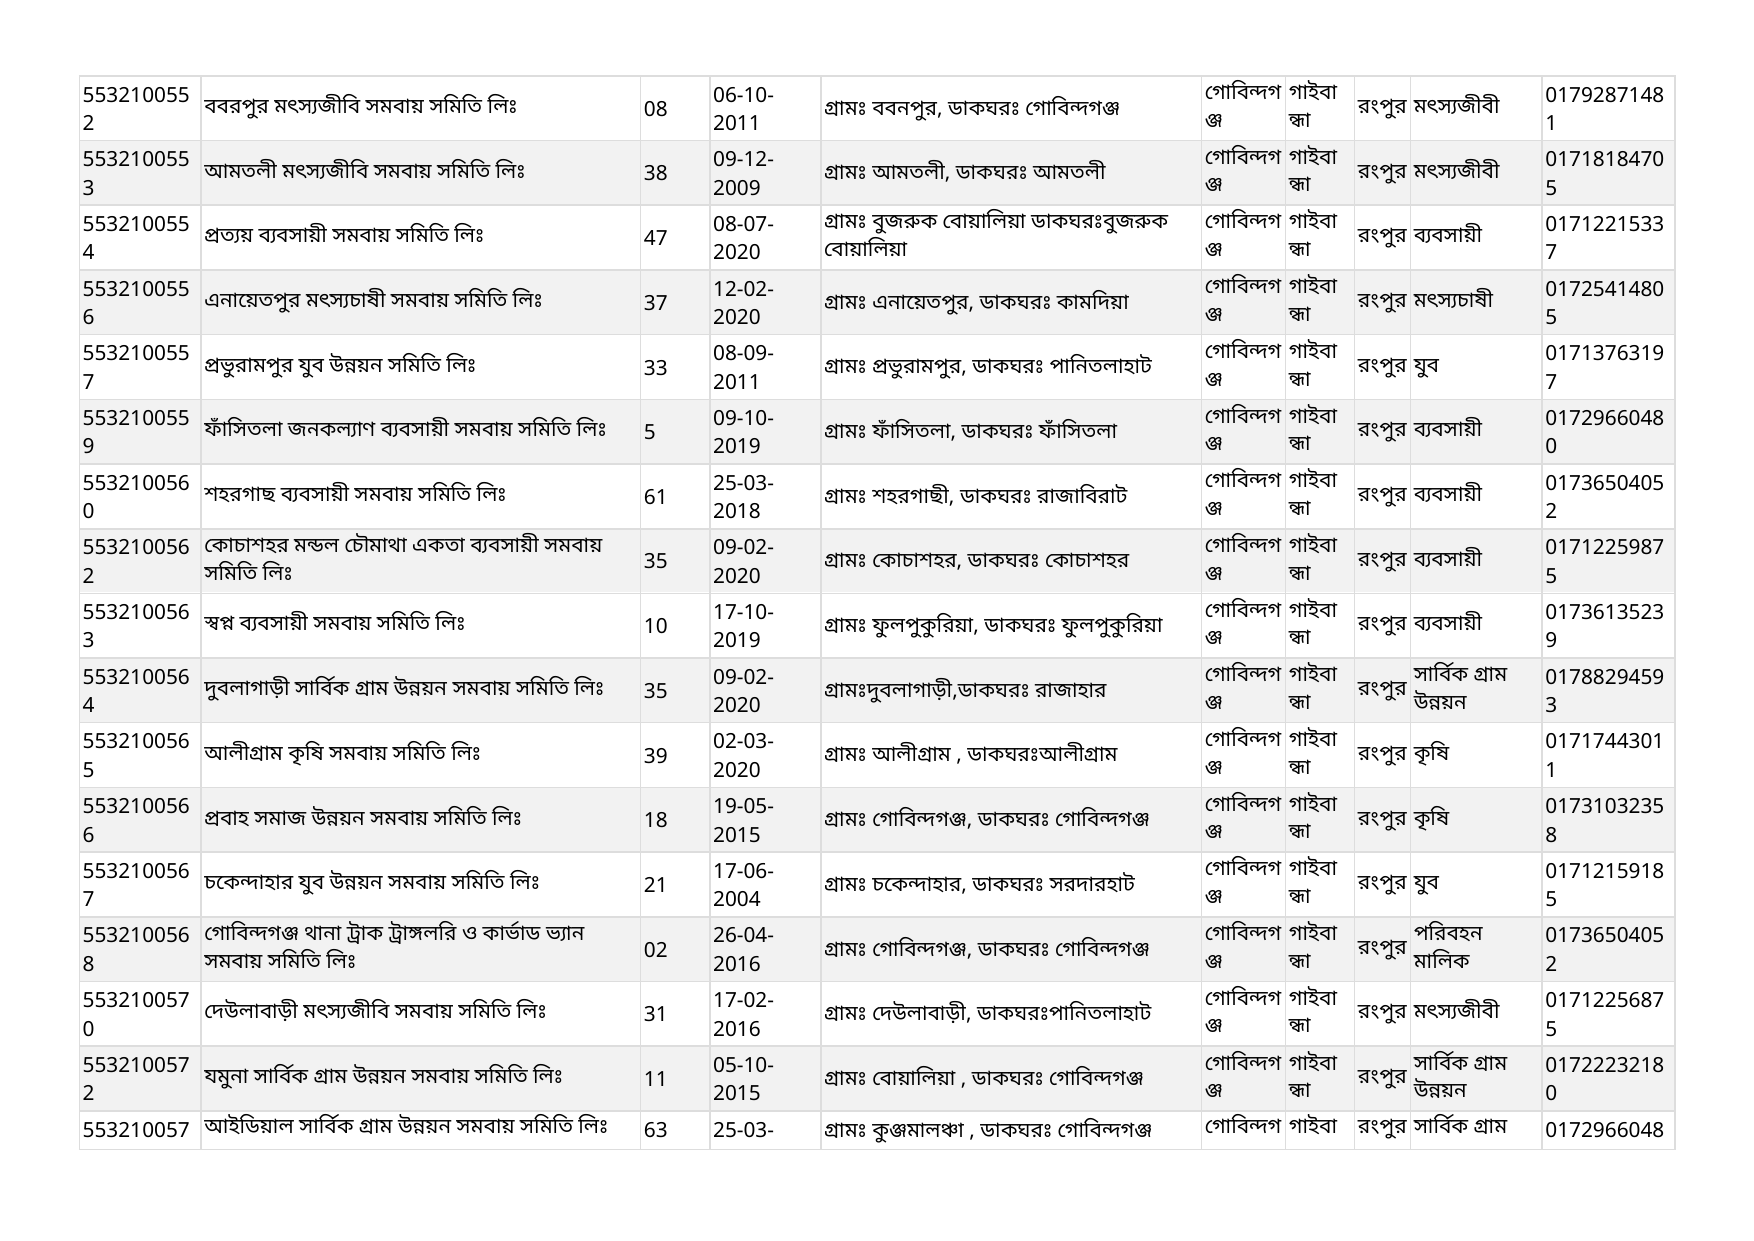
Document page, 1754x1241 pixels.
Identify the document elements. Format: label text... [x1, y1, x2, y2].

table_cell 35 [641, 659, 709, 722]
table_cell 05-10-2015 [711, 1047, 820, 1110]
table_cell গোবিন্দগঞ্জ [1202, 400, 1285, 463]
table_cell 26-04-2016 [711, 918, 820, 981]
table_cell গোবিন্দগঞ্জ [1202, 465, 1285, 528]
table_cell আমতলী মৎস্যজীবি সমবায় সমিতি লিঃ [202, 141, 640, 204]
table_cell গাইবান্ধা [1286, 982, 1354, 1045]
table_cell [202, 1112, 640, 1149]
table_cell গ্রামঃ বুজরুক বোয়ালিয়া ডাকঘরঃবুজরুক বোয়ালিয়া [822, 206, 1201, 269]
table_cell পরিবহন মালিক [1411, 918, 1541, 981]
table_cell গ্রামঃ ববনপুর, ডাকঘরঃ গোবিন্দগঞ্জ [822, 77, 1201, 140]
table_cell গাইবান্ধা [1286, 723, 1354, 787]
table_cell 01712259875 [1543, 530, 1674, 592]
table_cell 5532100556 [80, 271, 200, 334]
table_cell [822, 1112, 1201, 1149]
table_cell স্বপ্ন ব্যবসায়ী সমবায় সমিতি লিঃ [202, 594, 640, 657]
table_cell গ্রামঃ প্রভুরামপুর, ডাকঘরঃ পানিতলাহাট [822, 335, 1201, 398]
table_cell 01729660480 [1543, 400, 1674, 463]
table_cell রংপুর [1355, 723, 1410, 787]
table_cell 10 [641, 594, 709, 657]
table_cell গোবিন্দগঞ্জ [1202, 271, 1285, 334]
table_cell রংপুর [1355, 271, 1410, 334]
table_cell 01712256875 [1543, 982, 1674, 1045]
table_cell গাইবান্ধা [1286, 1047, 1354, 1110]
table_cell ব্যবসায়ী [1411, 400, 1541, 463]
table_cell 11 [641, 1047, 709, 1110]
table_cell যমুনা সার্বিক গ্রাম উন্নয়ন সমবায় সমিতি লিঃ [202, 1047, 640, 1110]
table_cell প্রত্যয় ব্যবসায়ী সমবায় সমিতি লিঃ [202, 206, 640, 269]
table_cell 02-03-2020 [711, 723, 820, 787]
table_cell প্রভুরামপুর যুব উন্নয়ন সমিতি লিঃ [202, 335, 640, 398]
table_cell 25-03-2018 [711, 465, 820, 528]
table_cell 01736504052 [1543, 465, 1674, 528]
table_cell গ্রামঃ এনায়েতপুর, ডাকঘরঃ কামদিয়া [822, 271, 1201, 334]
table_cell গ্রামঃ দেউলাবাড়ী, ডাকঘরঃপানিতলাহাট [822, 982, 1201, 1045]
table_cell গোবিন্দগঞ্জ [1202, 1112, 1285, 1149]
table_cell রংপুর [1355, 788, 1410, 851]
table_cell 08 [641, 77, 709, 140]
table_cell 01792871481 [1543, 77, 1674, 140]
table_cell গোবিন্দগঞ্জ [1202, 335, 1285, 398]
table_cell কৃষি [1411, 788, 1541, 851]
table_cell 08-07-2020 [711, 206, 820, 269]
table_cell গাইবান্ধা [1286, 206, 1354, 269]
table_cell গ্রামঃ শহরগাছী, ডাকঘরঃ রাজাবিরাট [822, 465, 1201, 528]
table_cell গাইবান্ধা [1286, 400, 1354, 463]
table_cell 5532100560 [80, 465, 200, 528]
table_cell 63 [641, 1112, 709, 1149]
table_cell গ্রামঃ ফুলপুকুরিয়া, ডাকঘরঃ ফুলপুকুরিয়া [822, 594, 1201, 657]
table_cell রংপুর [1355, 1047, 1410, 1110]
table_cell 01718184705 [1543, 141, 1674, 204]
table_cell 5 [641, 400, 709, 463]
table_cell গোবিন্দগঞ্জ [1202, 141, 1285, 204]
table_cell 19-05-2015 [711, 788, 820, 851]
table_cell রংপুর [1355, 659, 1410, 722]
table_cell 01788294593 [1543, 659, 1674, 722]
table_cell 37 [641, 271, 709, 334]
table_cell 5532100562 [80, 530, 200, 592]
table_cell গ্রামঃ বোয়ালিয়া , ডাকঘরঃ গোবিন্দগঞ্জ [822, 1047, 1201, 1110]
table_cell 31 [641, 982, 709, 1045]
table_cell গাইবান্ধা [1286, 918, 1354, 981]
table_cell রংপুর [1355, 918, 1410, 981]
table_cell 5532100557 [80, 335, 200, 398]
table_cell 01712159185 [1543, 853, 1674, 916]
table_cell সার্বিক গ্রাম উন্নয়ন [1411, 659, 1541, 722]
table_cell 5532100563 [80, 594, 200, 657]
table_cell 17-06-2004 [711, 853, 820, 916]
table_cell 5532100559 [80, 400, 200, 463]
table_cell ব্যবসায়ী [1411, 594, 1541, 657]
table_cell 18 [641, 788, 709, 851]
table_cell 38 [641, 141, 709, 204]
table_cell গাইবান্ধা [1286, 77, 1354, 140]
table_cell মৎস্যজীবী [1411, 77, 1541, 140]
table_cell 02 [641, 918, 709, 981]
table_cell ব্যবসায়ী [1411, 465, 1541, 528]
table_cell গোবিন্দগঞ্জ [1202, 918, 1285, 981]
table_cell গোবিন্দগঞ্জ [1202, 206, 1285, 269]
table_cell রংপুর [1355, 141, 1410, 204]
table_cell গাইবান্ধা [1286, 335, 1354, 398]
table_cell গোবিন্দগঞ্জ [1202, 982, 1285, 1045]
table_cell দেউলাবাড়ী মৎস্যজীবি সমবায় সমিতি লিঃ [202, 982, 640, 1045]
table_cell মৎস্যজীবী [1411, 982, 1541, 1045]
table_cell রংপুর [1355, 1112, 1410, 1149]
table_cell গোবিন্দগঞ্জ [1202, 853, 1285, 916]
table_cell 01725414805 [1543, 271, 1674, 334]
table_cell 01736504052 [1543, 918, 1674, 981]
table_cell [1411, 1112, 1541, 1149]
table_cell গাইবান্ধা [1286, 594, 1354, 657]
table_cell যুব [1411, 335, 1541, 398]
table_cell গ্রামঃ ফাঁসিতলা, ডাকঘরঃ ফাঁসিতলা [822, 400, 1201, 463]
table_cell গোবিন্দগঞ্জ [1202, 530, 1285, 592]
table_cell 01722232180 [1543, 1047, 1674, 1110]
table_cell রংপুর [1355, 465, 1410, 528]
table_cell 25-03-2018 [711, 1112, 820, 1149]
table_cell 5532100575 [80, 1112, 200, 1149]
table_cell 17-10-2019 [711, 594, 820, 657]
table_cell গাইবান্ধা [1286, 530, 1354, 592]
table_cell 47 [641, 206, 709, 269]
table_cell রংপুর [1355, 77, 1410, 140]
table_cell গোবিন্দগঞ্জ [1202, 77, 1285, 140]
table_cell 33 [641, 335, 709, 398]
table_cell 5532100567 [80, 853, 200, 916]
table_cell 39 [641, 723, 709, 787]
table_cell গ্রামঃ আলীগ্রাম , ডাকঘরঃআলীগ্রাম [822, 723, 1201, 787]
table_cell 01729660480 [1543, 1112, 1674, 1149]
table_cell 5532100564 [80, 659, 200, 722]
table_cell কোচাশহর মন্ডল চৌমাথা একতা ব্যবসায়ী সমবায় সমিতি লিঃ [202, 530, 640, 592]
table_cell রংপুর [1355, 530, 1410, 592]
table_cell গাইবান্ধা [1286, 1112, 1354, 1149]
table_cell 5532100552 [80, 77, 200, 140]
table_cell গাইবান্ধা [1286, 853, 1354, 916]
table_cell ব্যবসায়ী [1411, 206, 1541, 269]
table_cell 09-02-2020 [711, 659, 820, 722]
table_cell রংপুর [1355, 400, 1410, 463]
table_cell 01712215337 [1543, 206, 1674, 269]
table_cell প্রবাহ সমাজ উন্নয়ন সমবায় সমিতি লিঃ [202, 788, 640, 851]
table_cell চকেন্দাহার যুব উন্নয়ন সমবায় সমিতি লিঃ [202, 853, 640, 916]
table_cell যুব [1411, 853, 1541, 916]
table_cell গোবিন্দগঞ্জ [1202, 659, 1285, 722]
table_cell 08-09-2011 [711, 335, 820, 398]
table_cell 21 [641, 853, 709, 916]
table_cell গোবিন্দগঞ্জ [1202, 788, 1285, 851]
table_cell রংপুর [1355, 594, 1410, 657]
table_cell ফাঁসিতলা জনকল্যাণ ব্যবসায়ী সমবায় সমিতি লিঃ [202, 400, 640, 463]
table_cell 5532100565 [80, 723, 200, 787]
table_cell গোবিন্দগঞ্জ [1202, 594, 1285, 657]
table_cell 35 [641, 530, 709, 592]
table_cell গোবিন্দগঞ্জ থানা ট্রাক ট্রাঙ্গলরি ও কার্ভাড ভ্যান সমবায় সমিতি লিঃ [202, 918, 640, 981]
table_cell 09-02-2020 [711, 530, 820, 592]
table_cell রংপুর [1355, 335, 1410, 398]
table_cell গোবিন্দগঞ্জ [1202, 723, 1285, 787]
table_cell রংপুর [1355, 853, 1410, 916]
table_cell শহরগাছ ব্যবসায়ী সমবায় সমিতি লিঃ [202, 465, 640, 528]
table_cell 17-02-2016 [711, 982, 820, 1045]
table_cell ব্যবসায়ী [1411, 530, 1541, 592]
table_cell মৎস্যচাষী [1411, 271, 1541, 334]
table_cell আলীগ্রাম কৃষি সমবায় সমিতি লিঃ [202, 723, 640, 787]
table_cell গ্রামঃদুবলাগাড়ী,ডাকঘরঃ রাজাহার [822, 659, 1201, 722]
table_cell 5532100553 [80, 141, 200, 204]
table_cell 01713763197 [1543, 335, 1674, 398]
table_cell 01731032358 [1543, 788, 1674, 851]
table_cell গাইবান্ধা [1286, 271, 1354, 334]
table_cell গ্রামঃ গোবিন্দগঞ্জ, ডাকঘরঃ গোবিন্দগঞ্জ [822, 918, 1201, 981]
table_cell 5532100566 [80, 788, 200, 851]
table_cell মৎস্যজীবী [1411, 141, 1541, 204]
table_cell গাইবান্ধা [1286, 465, 1354, 528]
table_cell 09-12-2009 [711, 141, 820, 204]
table_cell 5532100568 [80, 918, 200, 981]
table_cell গ্রামঃ গোবিন্দগঞ্জ, ডাকঘরঃ গোবিন্দগঞ্জ [822, 788, 1201, 851]
table_cell দুবলাগাড়ী সার্বিক গ্রাম উন্নয়ন সমবায় সমিতি লিঃ [202, 659, 640, 722]
table_cell 5532100570 [80, 982, 200, 1045]
table_cell গোবিন্দগঞ্জ [1202, 1047, 1285, 1110]
table_cell 06-10-2011 [711, 77, 820, 140]
table_cell 01736135239 [1543, 594, 1674, 657]
table_cell রংপুর [1355, 982, 1410, 1045]
table_cell গাইবান্ধা [1286, 659, 1354, 722]
table_cell 61 [641, 465, 709, 528]
table_cell গ্রামঃ আমতলী, ডাকঘরঃ আমতলী [822, 141, 1201, 204]
table_cell এনায়েতপুর মৎস্যচাষী সমবায় সমিতি লিঃ [202, 271, 640, 334]
table_cell সার্বিক গ্রাম উন্নয়ন [1411, 1047, 1541, 1110]
table_cell কৃষি [1411, 723, 1541, 787]
table_cell গাইবান্ধা [1286, 788, 1354, 851]
table_cell গাইবান্ধা [1286, 141, 1354, 204]
table_cell গ্রামঃ কোচাশহর, ডাকঘরঃ কোচাশহর [822, 530, 1201, 592]
table_cell 01717443011 [1543, 723, 1674, 787]
table_cell 09-10-2019 [711, 400, 820, 463]
table_cell গ্রামঃ চকেন্দাহার, ডাকঘরঃ সরদারহাট [822, 853, 1201, 916]
table_cell 5532100554 [80, 206, 200, 269]
table_cell ববরপুর মৎস্যজীবি সমবায় সমিতি লিঃ [202, 77, 640, 140]
table_cell 12-02-2020 [711, 271, 820, 334]
table_cell 5532100572 [80, 1047, 200, 1110]
table_cell রংপুর [1355, 206, 1410, 269]
